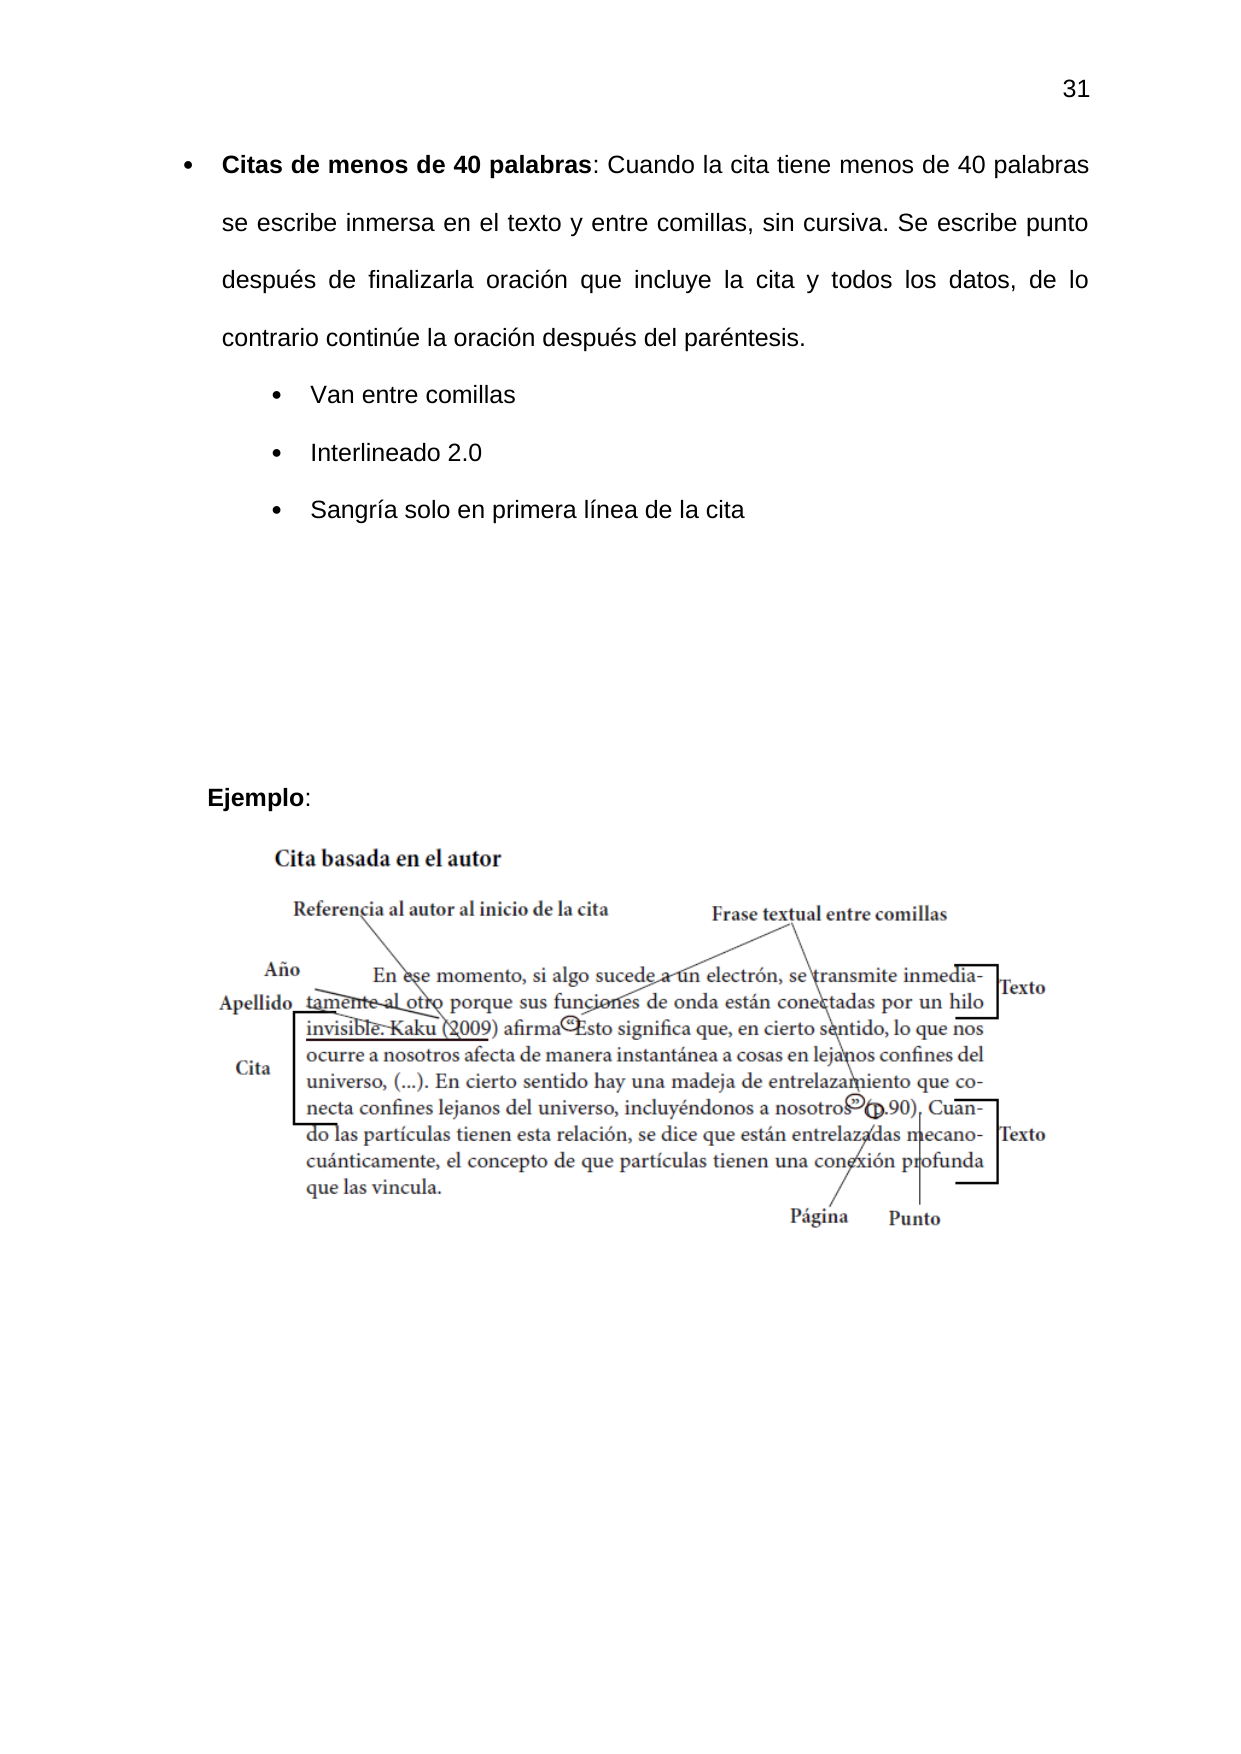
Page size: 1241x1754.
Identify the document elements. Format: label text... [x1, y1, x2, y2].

text Ejemplo: [177, 782, 1090, 811]
list Van entre comillas [273, 380, 1090, 409]
list Citas de menos de 40 palabras: Cuando la cita tiene menos de 40 palabras se escribe inmersa en el texto y entre comillas, sin cursiva. Se escribe punto después de finalizarla oración que incluye la cita y todos los datos, de lo contrario continúe la oración después del paréntesis. [184, 150, 1090, 351]
list Sangría solo en primera línea de la cita [273, 495, 1090, 524]
list Interlineado 2.0 [273, 437, 1090, 466]
